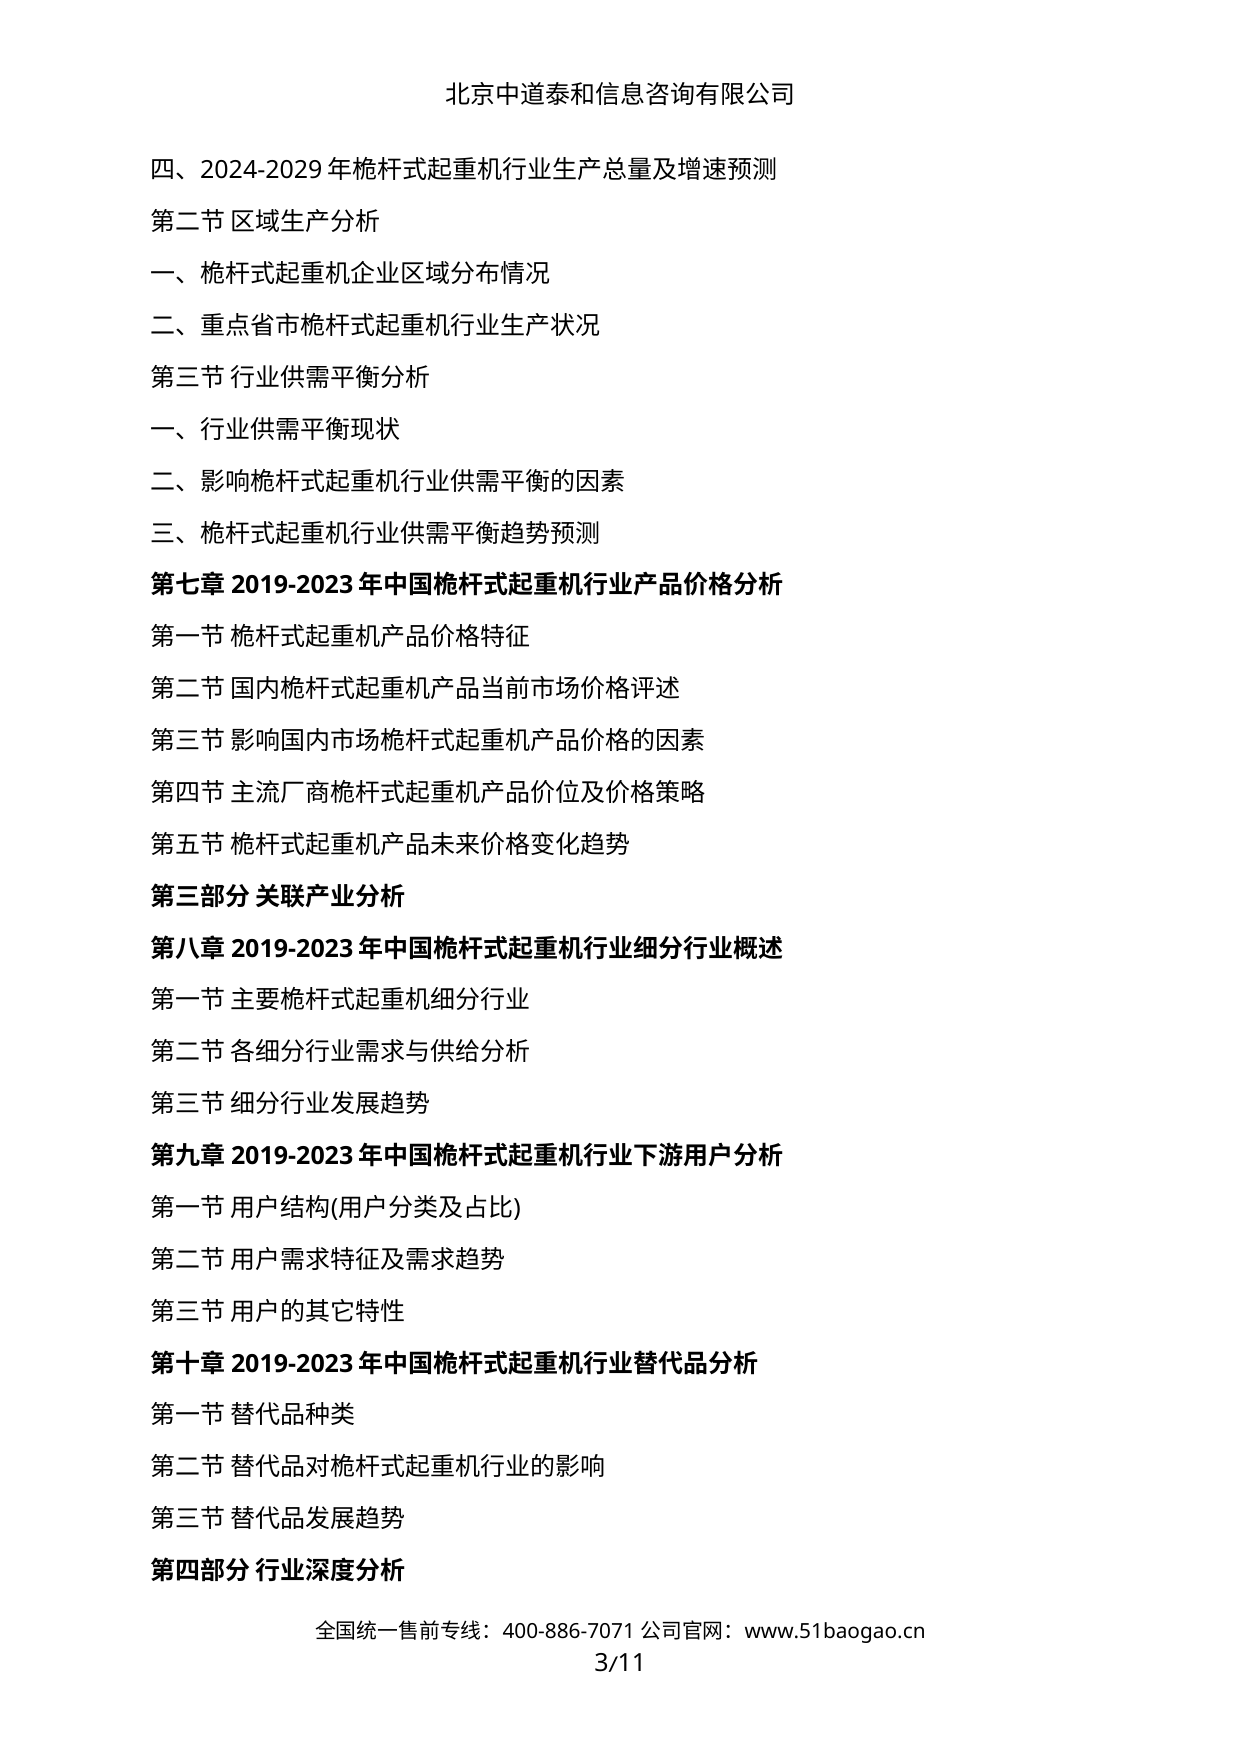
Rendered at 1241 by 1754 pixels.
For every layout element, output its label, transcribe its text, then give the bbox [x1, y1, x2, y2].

text 第九章 2019-2023年中国桅杆式起重机行业下游用户分析 [150, 1136, 1090, 1172]
text 第四部分 行业深度分析 [150, 1551, 1090, 1587]
text 第四节 主流厂商桅杆式起重机产品价位及价格策略 [150, 772, 1090, 809]
text 第一节 主要桅杆式起重机细分行业 [150, 980, 1090, 1016]
text 一、桅杆式起重机企业区域分布情况 [150, 254, 1090, 290]
text 第二节 各细分行业需求与供给分析 [150, 1032, 1090, 1068]
text 第八章 2019-2023年中国桅杆式起重机行业细分行业概述 [150, 928, 1090, 964]
text 三、桅杆式起重机行业供需平衡趋势预测 [150, 513, 1090, 549]
text 第二节 区域生产分析 [150, 202, 1090, 238]
text 第二节 国内桅杆式起重机产品当前市场价格评述 [150, 669, 1090, 705]
text 第一节 替代品种类 [150, 1395, 1090, 1431]
text 一、行业供需平衡现状 [150, 409, 1090, 446]
text 二、重点省市桅杆式起重机行业生产状况 [150, 306, 1090, 342]
text 第二节 替代品对桅杆式起重机行业的影响 [150, 1447, 1090, 1483]
text 第三部分 关联产业分析 [150, 876, 1090, 912]
text 第十章 2019-2023年中国桅杆式起重机行业替代品分析 [150, 1343, 1090, 1379]
text 二、影响桅杆式起重机行业供需平衡的因素 [150, 461, 1090, 497]
text 第一节 用户结构(用户分类及占比) [150, 1187, 1090, 1224]
text 第七章 2019-2023年中国桅杆式起重机行业产品价格分析 [150, 565, 1090, 601]
text 第三节 影响国内市场桅杆式起重机产品价格的因素 [150, 721, 1090, 757]
text 第二节 用户需求特征及需求趋势 [150, 1239, 1090, 1276]
text 第一节 桅杆式起重机产品价格特征 [150, 617, 1090, 653]
text 第三节 细分行业发展趋势 [150, 1084, 1090, 1120]
text 第三节 替代品发展趋势 [150, 1499, 1090, 1535]
text 第三节 行业供需平衡分析 [150, 357, 1090, 394]
text 第五节 桅杆式起重机产品未来价格变化趋势 [150, 824, 1090, 861]
text 四、2024-2029年桅杆式起重机行业生产总量及增速预测 [150, 150, 1090, 186]
text 第三节 用户的其它特性 [150, 1291, 1090, 1327]
